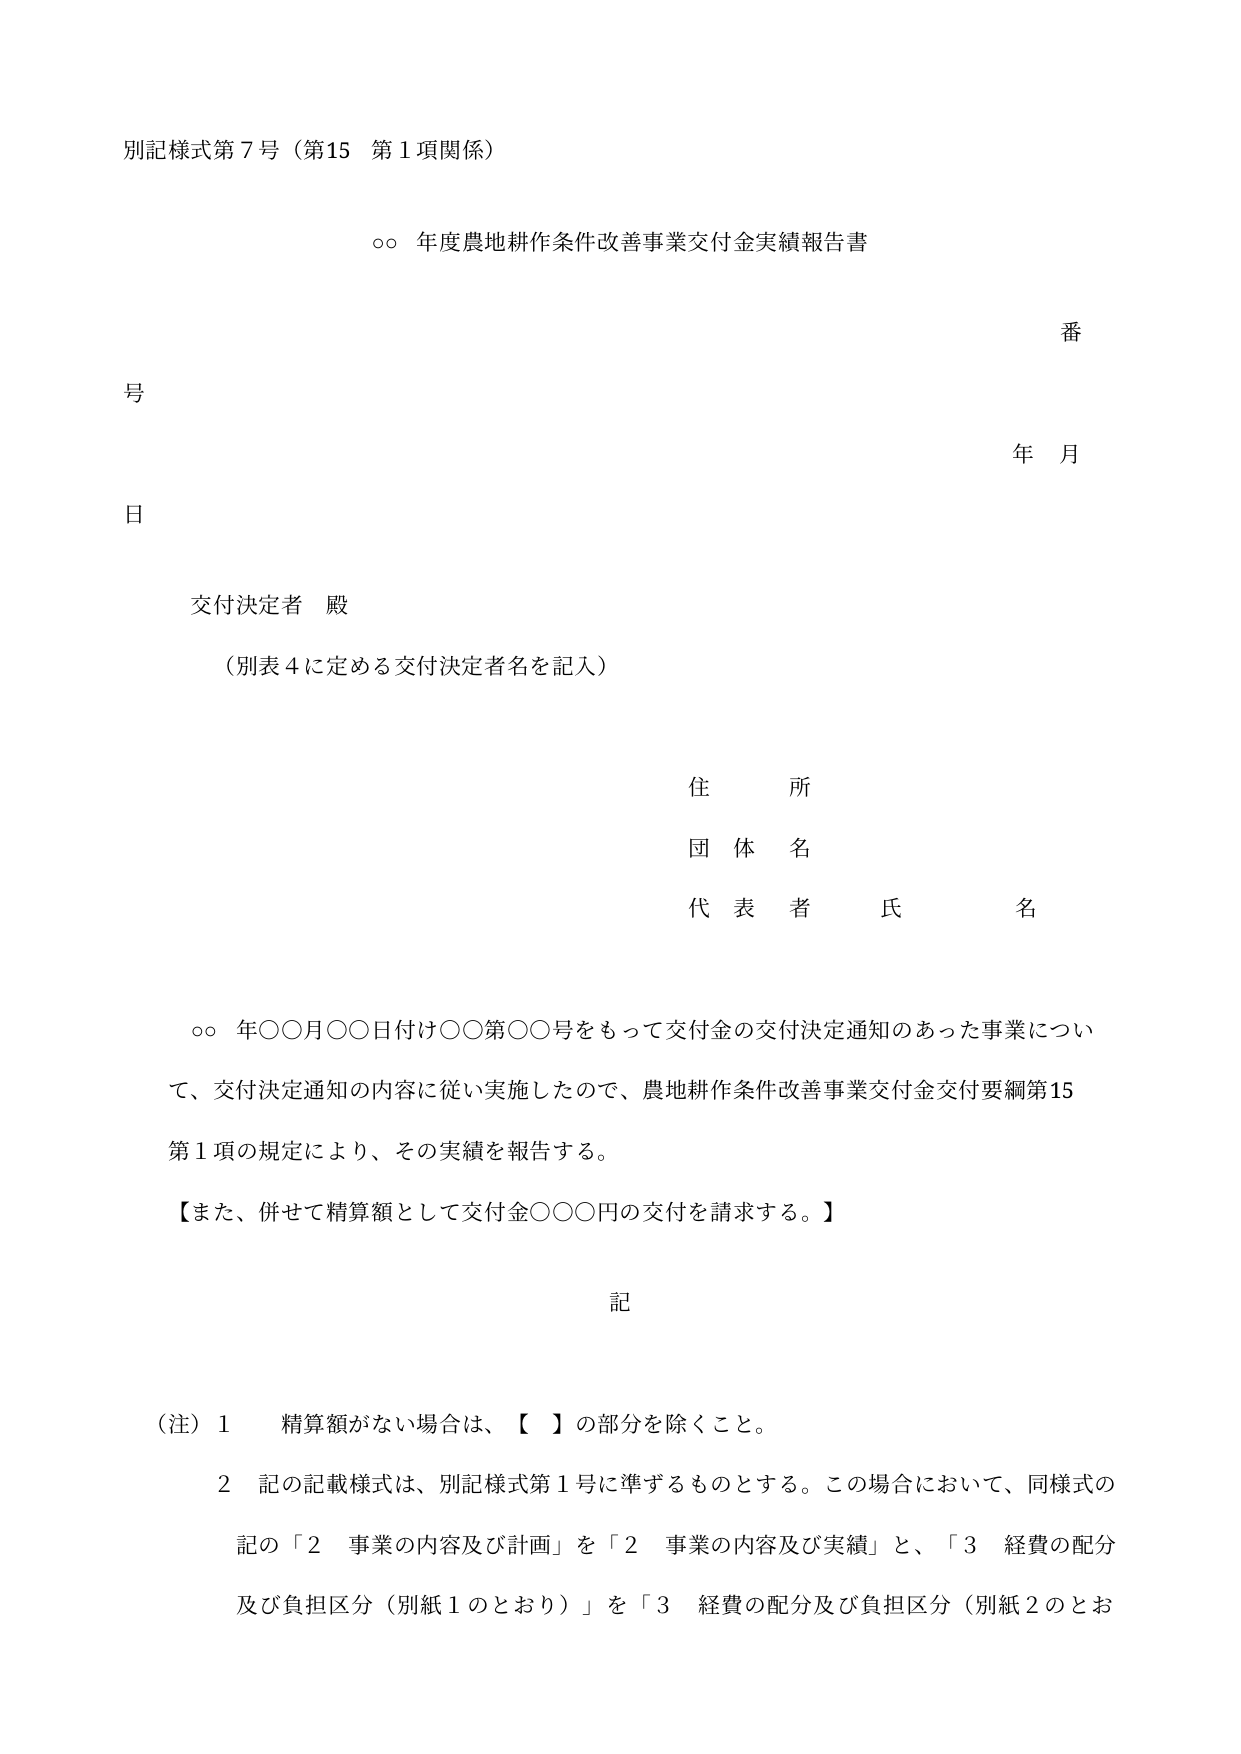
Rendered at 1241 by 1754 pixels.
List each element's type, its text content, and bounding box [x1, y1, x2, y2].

text ○○年度農地耕作条件改善事業交付金実績報告書 [123, 210, 1117, 271]
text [213, 1453, 1117, 1635]
text 代表者 氏 名 [667, 877, 1117, 938]
text 交付決定者 殿 [123, 574, 1117, 634]
text 別記様式第７号（第15第１項関係） [123, 119, 1117, 180]
text 記 [123, 1271, 1117, 1332]
text ○○年○○月○○日付け○○第○○号をもって交付金の交付決定通知のあった事業について、交付決定通知の内容に従い実施したので、農地耕作条件改善事業交付金交付要綱第15第１項の規定により、その実績を報告する。 [168, 998, 1095, 1180]
text 番 号 [123, 301, 1083, 422]
text 年 月 日 [123, 422, 1083, 543]
text 団体名 [667, 816, 1117, 877]
text （別表４に定める交付決定者名を記入） [123, 634, 1117, 695]
text 住所 [667, 756, 1117, 816]
text （注）１ 精算額がない場合は、【 】の部分を除くこと。 [123, 1392, 1117, 1453]
text 【また、併せて精算額として交付金○○○円の交付を請求する。】 [123, 1180, 1117, 1241]
